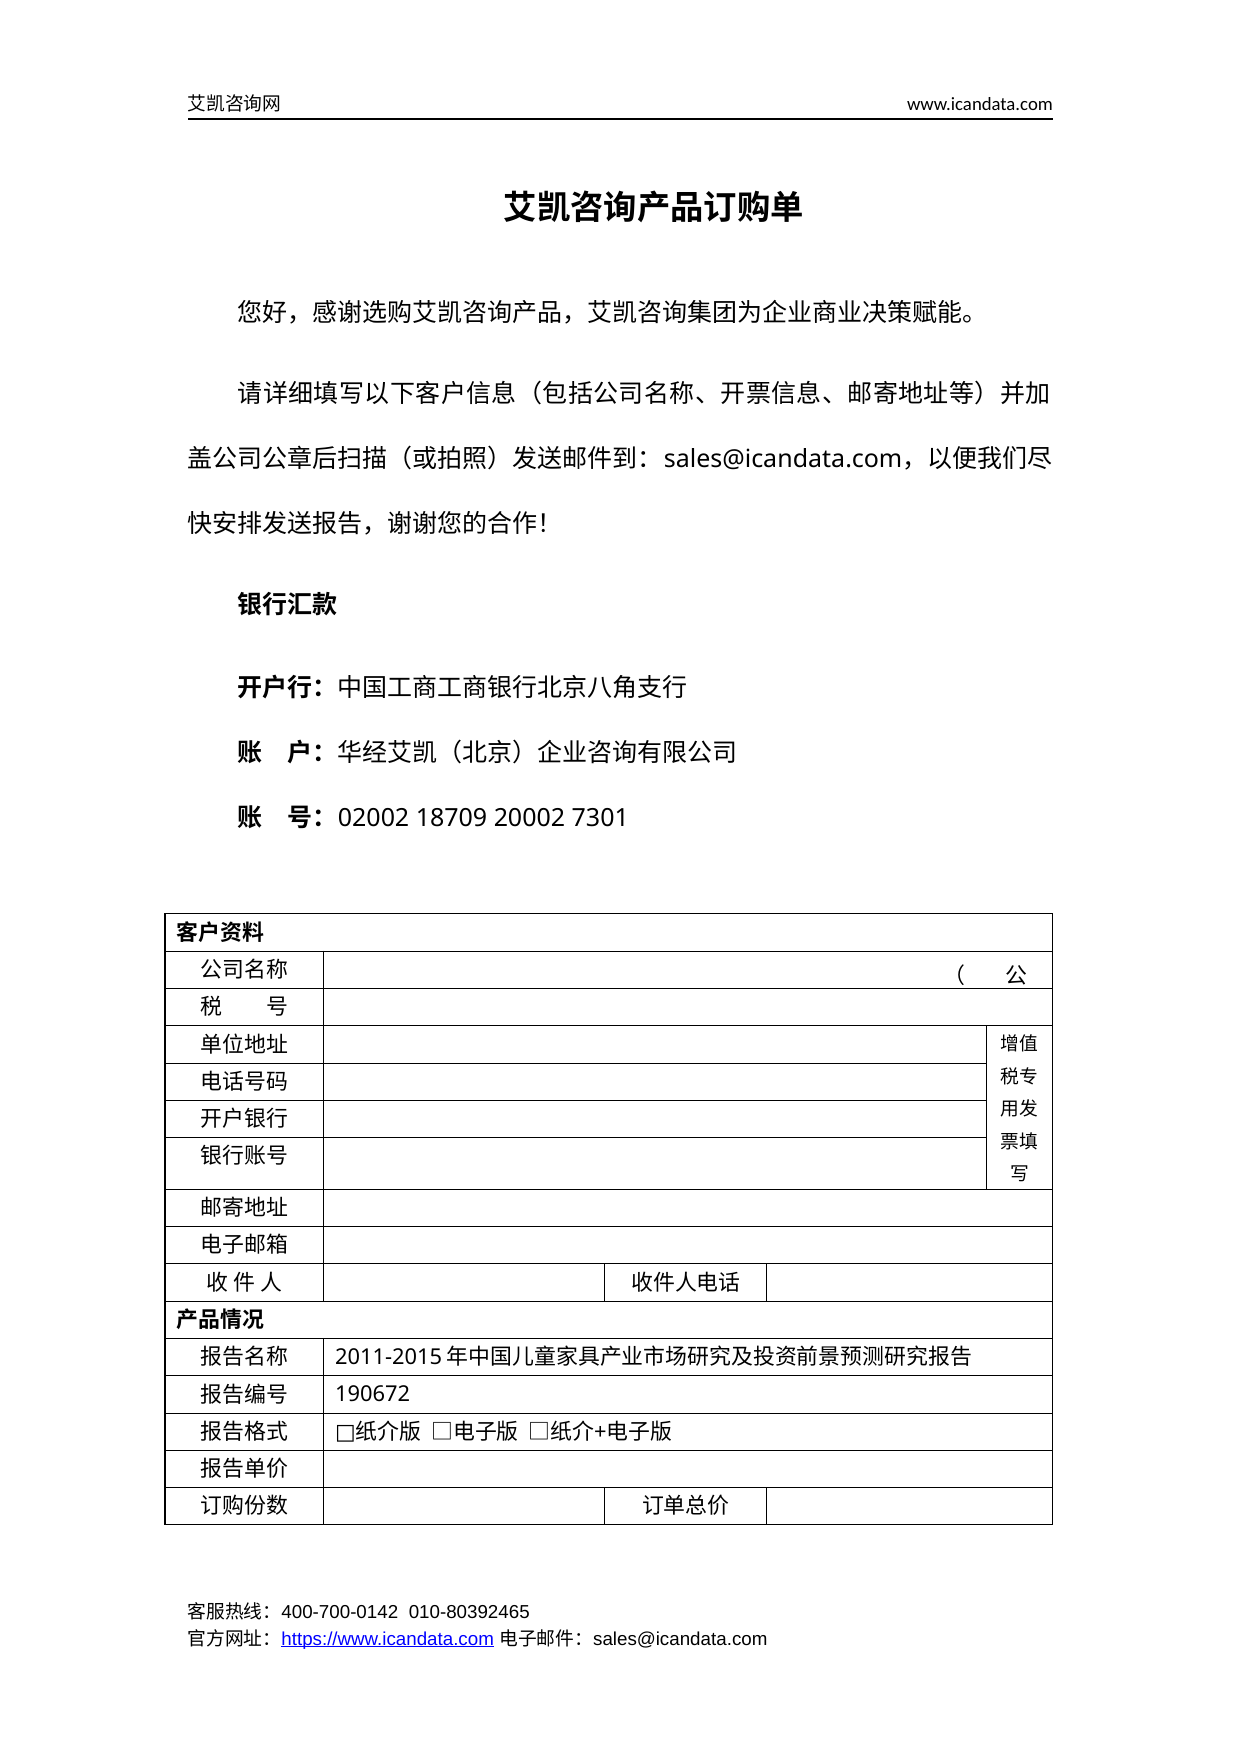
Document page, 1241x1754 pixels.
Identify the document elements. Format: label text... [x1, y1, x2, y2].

table_cell [324, 1451, 1052, 1487]
table_cell 开户银行 [166, 1101, 323, 1137]
table_cell 产品情况 [166, 1302, 1052, 1338]
table_cell 增值税专用发票填写 [987, 1026, 1052, 1189]
text 您好，感谢选购艾凯咨询产品，艾凯咨询集团为企业商业决策赋能。 [187, 278, 1053, 343]
text 艾凯咨询产品订购单 [187, 172, 1053, 237]
text 账 号：02002 18709 20002 7301 [187, 783, 1053, 848]
text 开户行：中国工商工商银行北京八角支行 [187, 653, 1053, 718]
table_cell [324, 1227, 1052, 1263]
table_cell 报告编号 [166, 1376, 323, 1412]
table_cell 报告单价 [166, 1451, 323, 1487]
table_cell [324, 1101, 986, 1137]
table_cell 电话号码 [166, 1064, 323, 1100]
table_cell 税 号 [166, 989, 323, 1025]
table_cell 收 件 人 [166, 1264, 323, 1301]
table_cell 报告格式 [166, 1414, 323, 1450]
table_cell 订单总价 [605, 1488, 766, 1524]
table_cell 银行账号 [166, 1138, 323, 1189]
table_cell [324, 1264, 604, 1301]
table_cell 订购份数 [166, 1488, 323, 1524]
table_cell 电子邮箱 [166, 1227, 323, 1263]
table_cell 报告名称 [166, 1339, 323, 1375]
table_cell [767, 1264, 1052, 1301]
table_cell [324, 1026, 986, 1062]
table_cell 收件人电话 [605, 1264, 766, 1301]
text 银行汇款 [187, 570, 1053, 635]
table_cell □纸介版 □电子版 □纸介+电子版 [324, 1414, 1052, 1450]
table_cell 2011-2015年中国儿童家具产业市场研究及投资前景预测研究报告 [324, 1339, 1052, 1375]
table_cell [324, 989, 1052, 1025]
table_cell [324, 1190, 1052, 1226]
table_cell [767, 1488, 1052, 1524]
table_cell [324, 1064, 986, 1100]
text 账 户：华经艾凯（北京）企业咨询有限公司 [187, 718, 1053, 783]
text 请详细填写以下客户信息（包括公司名称、开票信息、邮寄地址等）并加盖公司公章后扫描（或拍照）发送邮件到：sales@icandata.com，以便我们尽快安排发送报告，谢谢您的合作！ [187, 359, 1053, 554]
table_cell 单位地址 [166, 1026, 323, 1062]
table_header 客户资料 [166, 914, 1052, 951]
table_cell 190672 [324, 1376, 1052, 1412]
table_cell 邮寄地址 [166, 1190, 323, 1226]
table_cell [324, 1488, 604, 1524]
table_cell [324, 1138, 986, 1189]
table_cell [324, 952, 1052, 988]
table_cell 公司名称 [166, 952, 323, 988]
